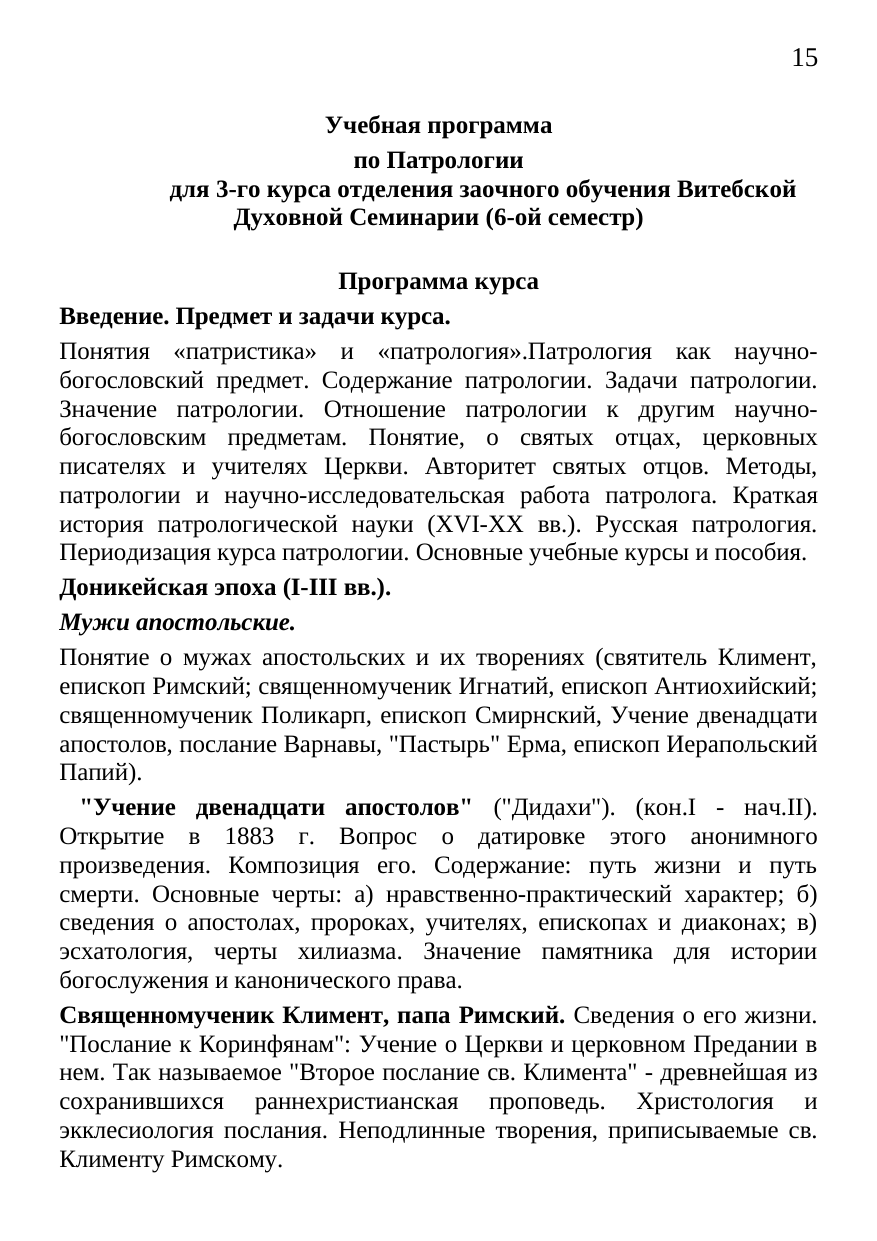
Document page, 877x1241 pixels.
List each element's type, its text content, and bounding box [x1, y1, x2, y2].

text Учебная программа [59, 110, 818, 139]
text Программа курса [59, 266, 818, 295]
text Доникейская эпоха (I-III вв.). [59, 572, 818, 601]
text для 3-го курса отделения заочного обучения Витебской Духовной Семинарии (6-ой семестр) [59, 174, 818, 231]
text Понятие о мужах апостольских и их творениях (святитель Климент, епископ Римский; священномученик Игнатий, епископ Антиохийский; священномученик Поликарп, епископ Смирнский, Учение двенадцати апостолов, послание Варнавы, "Пастырь" Ерма, епископ Иерапольский Папий). [59, 642, 818, 786]
text "Учение двенадцати апостолов" ("Дидахи"). (кон.I - нач.II). Открытие в . Вопрос о датировке этого анонимного произведения. Композиция его. Содержание: путь жизни и путь смерти. Основные черты: а) нравственно-практический характер; б) сведения о апостолах, пророках, учителях, епископах и диаконах; в) эсхатология, черты хилиазма. Значение памятника для истории богослужения и канонического права. [59, 792, 818, 994]
text Мужи апостольские. [59, 607, 818, 636]
text Понятия «патристика» и «патрология».Патрология как научно-богословский предмет. Содержание патрологии. Задачи патрологии. Значение патрологии. Отношение патрологии к другим научно-богословским предметам. Понятие, о святых отцах, церковных писателях и учителях Церкви. Авторитет святых отцов. Методы, патрологии и научно-исследовательская работа патролога. Краткая история патрологической науки (XVI-XX вв.). Русская патрология. Периодизация курса патрологии. Основные учебные курсы и пособия. [59, 336, 818, 566]
text Священномученик Климент, папа Римский. Сведения о его жизни. "Послание к Коринфянам": Учение о Церкви и церковном Предании в нем. Так называемое "Второе послание св. Климента" - древнейшая из сохранившихся раннехристианская проповедь. Христология и экклесиология послания. Неподлинные творения, приписываемые св. Клименту Римскому. [59, 1000, 818, 1172]
text Введение. Предмет и задачи курса. [59, 301, 818, 330]
text по Патрологии [59, 145, 818, 174]
